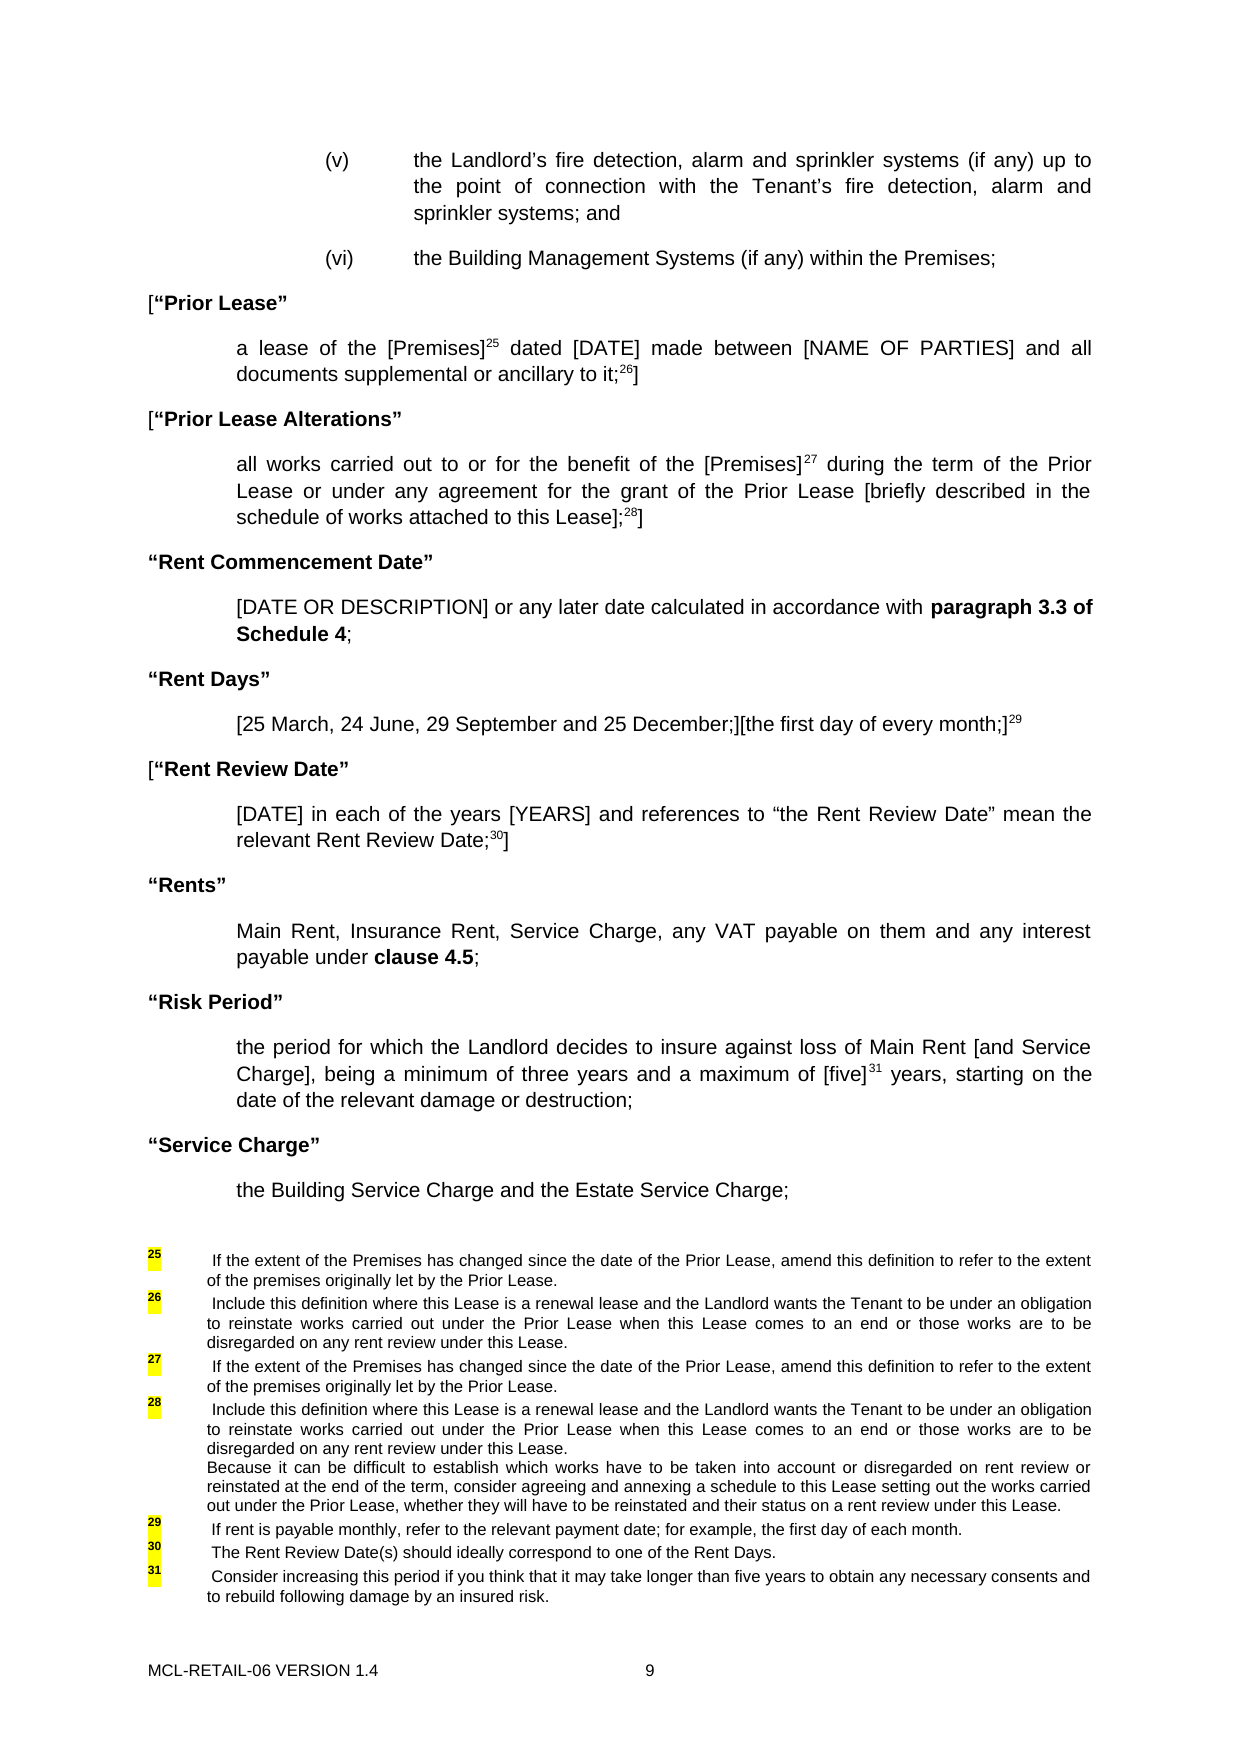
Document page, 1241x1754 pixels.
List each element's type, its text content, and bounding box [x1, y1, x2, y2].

text the Building Management Systems (if any) within the Premises; [325, 245, 1093, 269]
text the Landlord’s fire detection, alarm and sprinkler systems (if any) up to the point of connection with the Tenant’s fire detection, alarm and sprinkler systems; and [325, 148, 1093, 224]
text “Service Charge” [148, 1133, 1093, 1157]
text “Risk Period” [148, 990, 1093, 1014]
text “Rent Commencement Date” [148, 550, 1093, 574]
text the period for which the Landlord decides to insure against loss of Main Rent [and Service Charge], being a minimum of three years and a maximum of [five] years, starting on the date of the relevant damage or destruction; [236, 1035, 1093, 1112]
text “Rents” [148, 873, 1093, 897]
text a lease of the [Premises] dated [DATE] made between [NAME OF PARTIES] and all documents supplemental or ancillary to it;] [236, 336, 1093, 386]
text the Building Service Charge and the Estate Service Charge; [236, 1178, 1093, 1202]
text all works carried out to or for the benefit of the [Premises] during the term of the Prior Lease or under any agreement for the grant of the Prior Lease [briefly described in the schedule of works attached to this Lease];] [236, 452, 1093, 529]
text [DATE] in each of the years [YEARS] and references to “the Rent Review Date” mean the relevant Rent Review Date;] [236, 802, 1093, 852]
text [DATE OR DESCRIPTION] or any later date calculated in accordance with paragraph 3.3 of Schedule 4; [236, 595, 1093, 645]
text [“Rent Review Date” [148, 757, 1093, 781]
text [“Prior Lease” [148, 291, 1093, 314]
text [25 March, 24 June, 29 September and 25 December;][the first day of every month;] [236, 712, 1093, 736]
text Main Rent, Insurance Rent, Service Charge, any VAT payable on them and any interest payable under clause 4.5; [236, 918, 1093, 969]
text [“Prior Lease Alterations” [148, 407, 1093, 431]
text “Rent Days” [148, 667, 1093, 691]
